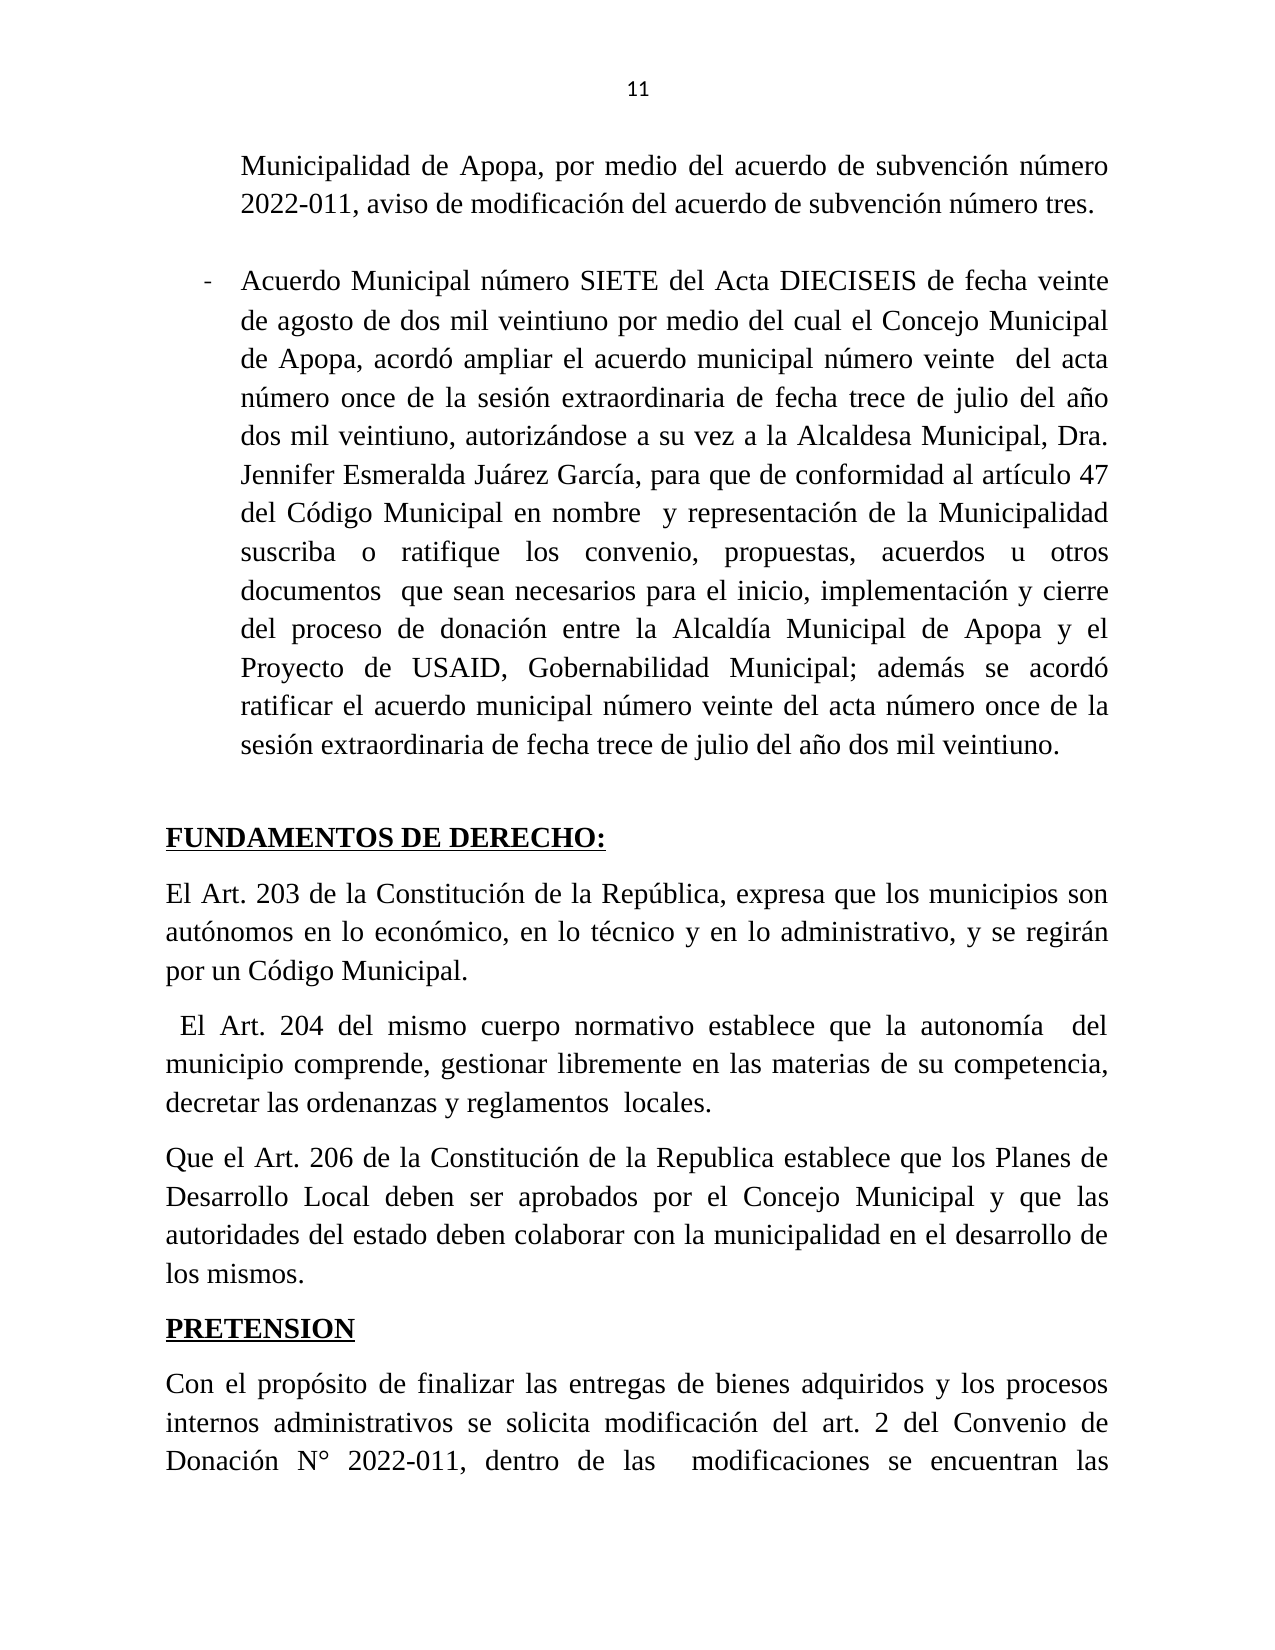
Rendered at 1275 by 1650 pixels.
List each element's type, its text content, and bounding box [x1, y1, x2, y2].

text El Art. 204 del mismo cuerpo normativo establece que la autonomía del municipio comprende, gestionar libremente en las materias de su competencia, decretar las ordenanzas y reglamentos locales. [165, 1008, 1109, 1119]
text El Art. 203 de la Constitución de la República, expresa que los municipios son autónomos en lo económico, en lo técnico y en lo administrativo, y se regirán por un Código Municipal. [165, 876, 1109, 986]
text PRETENSION [165, 1311, 1109, 1345]
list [203, 148, 1109, 220]
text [165, 1366, 1109, 1477]
list Acuerdo Municipal número SIETE del Acta DIECISEIS de fecha veinte de agosto de dos mil veintiuno por medio del cual el Concejo Municipal de Apopa, acordó ampliar el acuerdo municipal número veinte del acta número once de la sesión extraordinaria de fecha trece de julio del año dos mil veintiuno, autorizándose a su vez a la Alcaldesa Municipal, Dra. Jennifer Esmeralda Juárez García, para que de conformidad al artículo 47 del Código Municipal en nombre y representación de la Municipalidad suscriba o ratifique los convenio, propuestas, acuerdos u otros documentos que sean necesarios para el inicio, implementación y cierre del proceso de donación entre la Alcaldía Municipal de Apopa y el Proyecto de USAID, Gobernabilidad Municipal; además se acordó ratificar el acuerdo municipal número veinte del acta número once de la sesión extraordinaria de fecha trece de julio del año dos mil veintiuno. [203, 263, 1109, 760]
text Que el Art. 206 de la Constitución de la Republica establece que los Planes de Desarrollo Local deben ser aprobados por el Concejo Municipal y que las autoridades del estado deben colaborar con la municipalidad en el desarrollo de los mismos. [165, 1140, 1109, 1289]
text FUNDAMENTOS DE DERECHO: [165, 821, 1109, 854]
